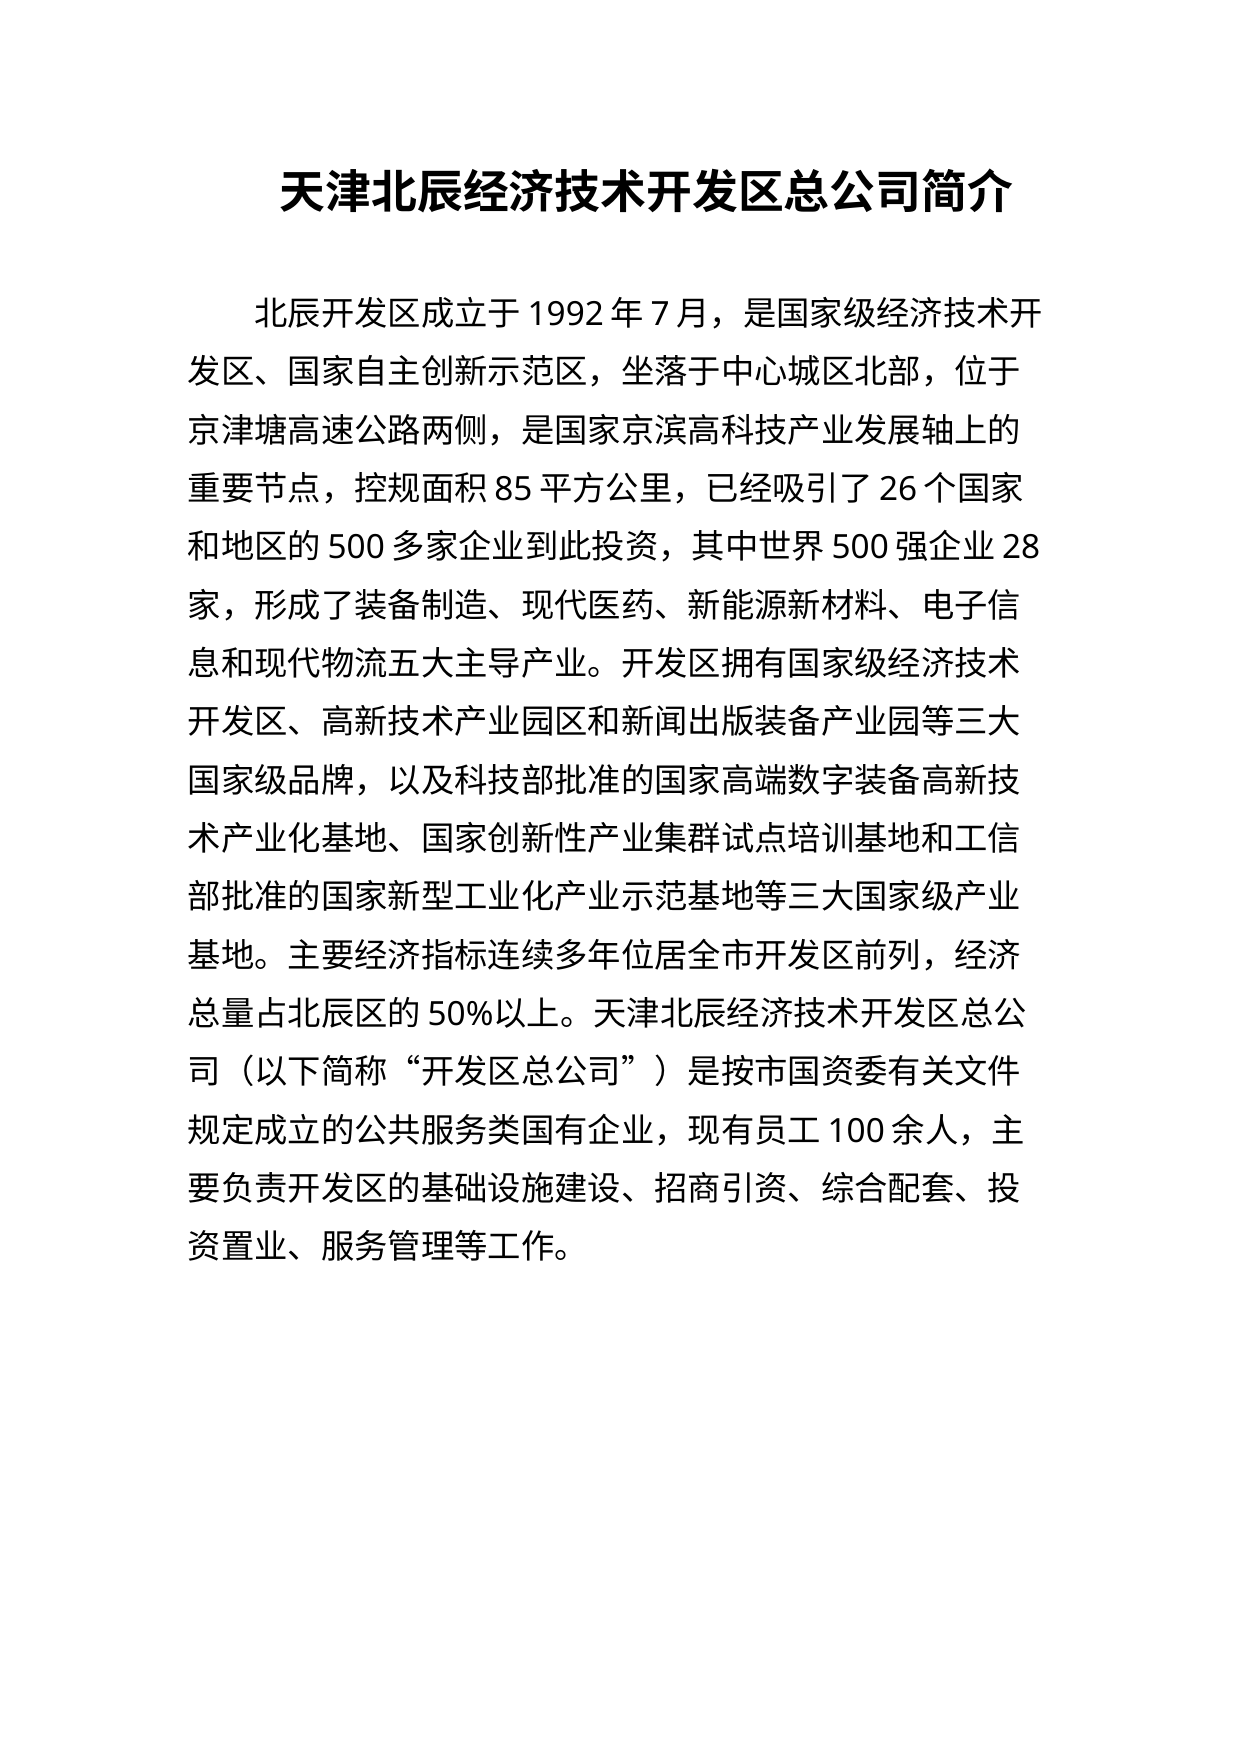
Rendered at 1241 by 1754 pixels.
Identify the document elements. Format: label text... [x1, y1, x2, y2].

text 天津北辰经济技术开发区总公司简介 [187, 162, 1053, 220]
text 北辰开发区成立于1992年7月，是国家级经济技术开发区、国家自主创新示范区，坐落于中心城区北部，位于京津塘高速公路两侧，是国家京滨高科技产业发展轴上的重要节点，控规面积85平方公里，已经吸引了26个国家和地区的500多家企业到此投资，其中世界500强企业28家，形成了装备制造、现代医药、新能源新材料、电子信息和现代物流五大主导产业。开发区拥有国家级经济技术开发区、高新技术产业园区和新闻出版装备产业园等三大国家级品牌，以及科技部批准的国家高端数字装备高新技术产业化基地、国家创新性产业集群试点培训基地和工信部批准的国家新型工业化产业示范基地等三大国家级产业基地。主要经济指标连续多年位居全市开发区前列，经济总量占北辰区的50%以上。天津北辰经济技术开发区总公司（以下简称“开发区总公司”）是按市国资委有关文件规定成立的公共服务类国有企业，现有员工100余人，主要负责开发区的基础设施建设、招商引资、综合配套、投资置业、服务管理等工作。 [187, 279, 1053, 1270]
